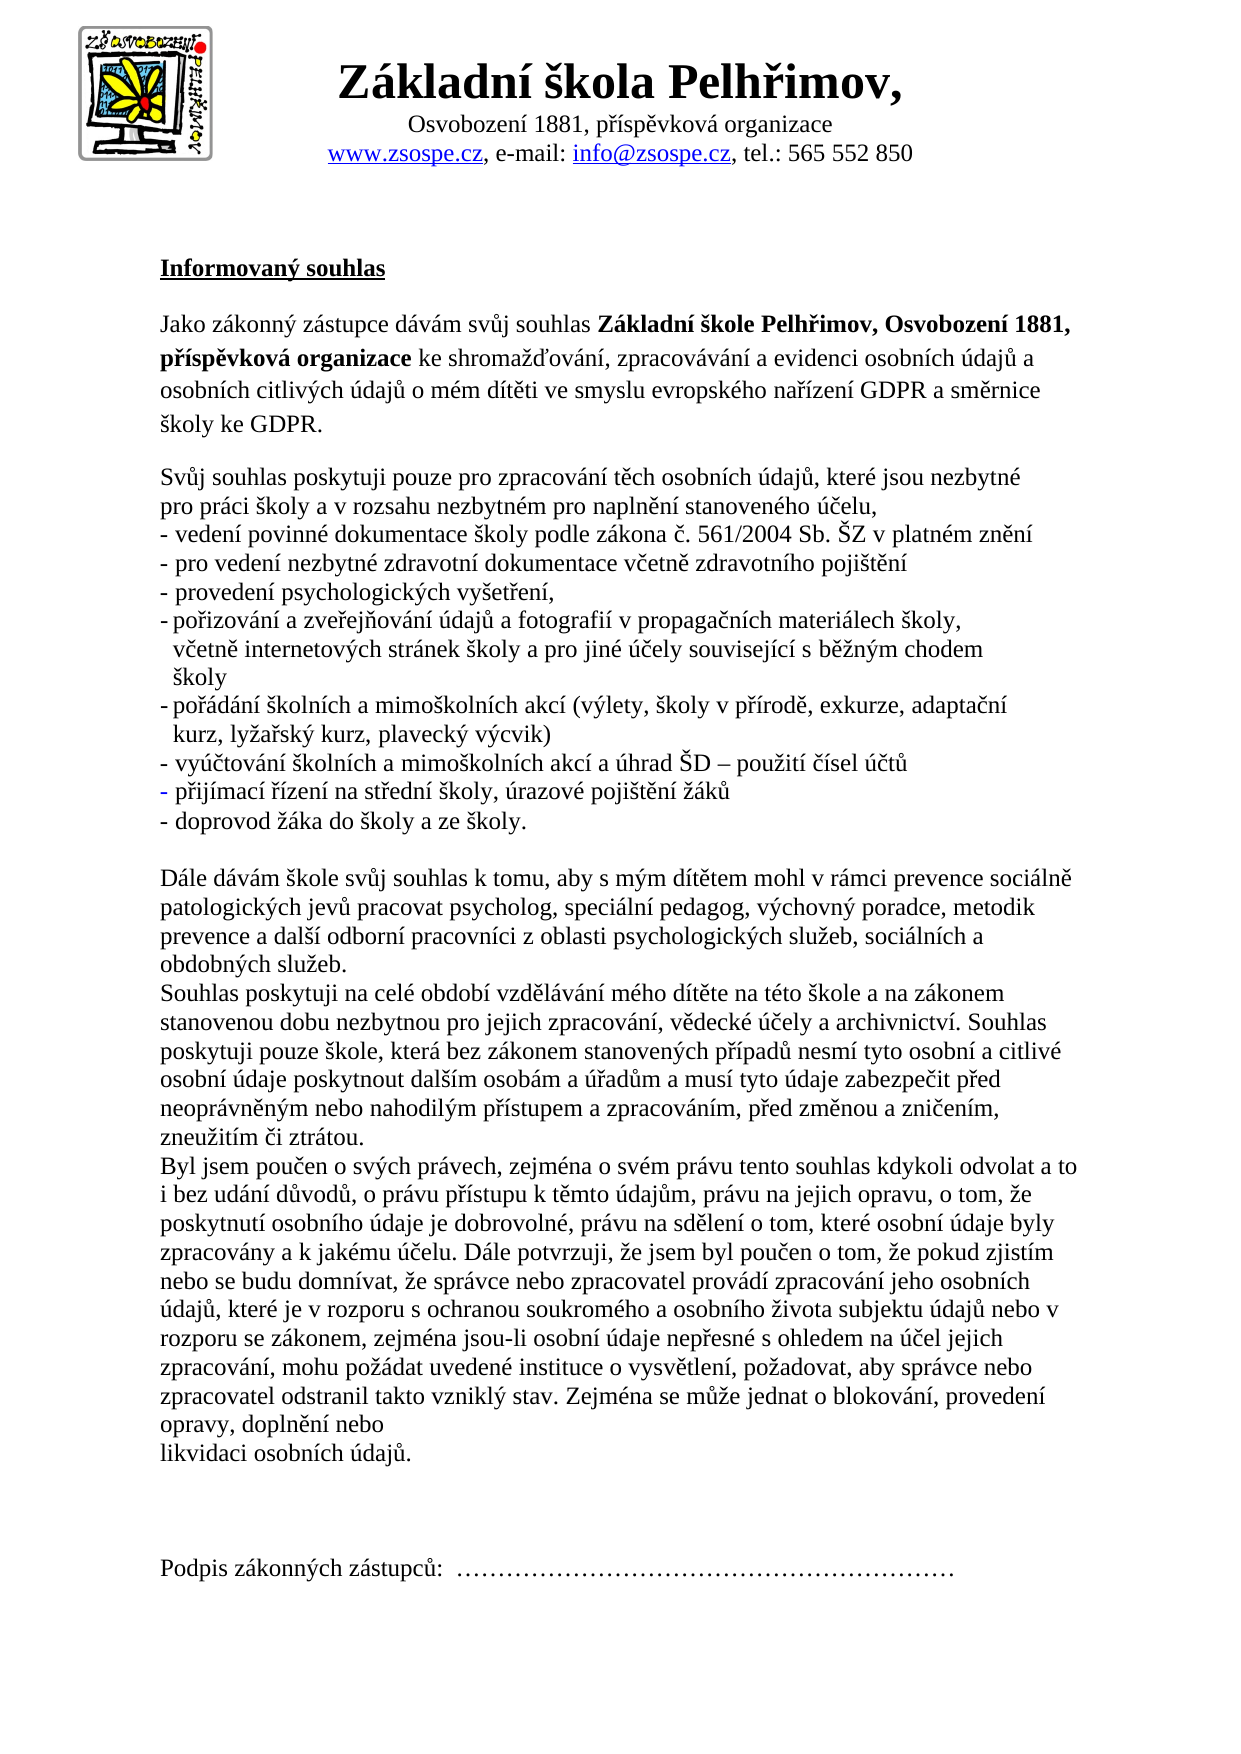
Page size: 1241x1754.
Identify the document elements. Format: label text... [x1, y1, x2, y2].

text Podpis zákonných zástupců: …………………………………………………… [160, 1553, 1093, 1582]
list přijímací řízení na střední školy, úrazové pojištění žáků [159, 777, 1093, 805]
picture [78, 26, 213, 161]
text likvidaci osobních údajů. [160, 1438, 1093, 1467]
text Dále dávám škole svůj souhlas k tomu, aby s mým dítětem mohl v rámci prevence sociálně patologických jevů pracovat psycholog, speciální pedagog, výchovný poradce, metodik prevence a další odborní pracovníci z oblasti psychologických služeb, sociálních a obdobných služeb. [160, 863, 1081, 978]
text Byl jsem poučen o svých právech, zejména o svém právu tento souhlas kdykoli odvolat a to i bez udání důvodů, o právu přístupu k těmto údajům, právu na jejich opravu, o tom, že poskytnutí osobního údaje je dobrovolné, právu na sdělení o tom, které osobní údaje byly zpracovány a k jakému účelu. Dále potvrzuji, že jsem byl poučen o tom, že pokud zjistím nebo se budu domnívat, že správce nebo zpracovatel provádí zpracování jeho osobních údajů, které je v rozporu s ochranou soukromého a osobního života subjektu údajů nebo v rozporu se zákonem, zejména jsou-li osobní údaje nepřesné s ohledem na účel jejich zpracování, mohu požádat uvedené instituce o vysvětlení, požadovat, aby správce nebo zpracovatel odstranil takto vzniklý stav. Zejména se může jednat o blokování, provedení opravy, doplnění nebo [160, 1151, 1080, 1438]
list provedení psychologických vyšetření, [159, 577, 1093, 606]
text Jako zákonný zástupce dávám svůj souhlas Základní škole Pelhřimov, Osvobození 1881, příspěvková organizace ke shromažďování, zpracovávání a evidenci osobních údajů a osobních citlivých údajů o mém dítěti ve smyslu evropského nařízení GDPR a směrnice školy ke GDPR. [160, 309, 1093, 437]
text Svůj souhlas poskytuji pouze pro zpracování těch osobních údajů, které jsou nezbytné pro práci školy a v rozsahu nezbytném pro naplnění stanoveného účelu, [160, 462, 1039, 520]
subtitle Informovaný souhlas [160, 253, 1093, 281]
list pořádání školních a mimoškolních akcí (výlety, školy v přírodě, exkurze, adaptační kurz, lyžařský kurz, plavecký výcvik) [160, 691, 1041, 748]
list pořizování a zveřejňování údajů a fotografií v propagačních materiálech školy, včetně internetových stránek školy a pro jiné účely související s běžným chodem školy [160, 606, 1009, 691]
list pro vedení nezbytné zdravotní dokumentace včetně zdravotního pojištění [159, 548, 1093, 577]
list vedení povinné dokumentace školy podle zákona č. 561/2004 Sb. ŠZ v platném znění [159, 520, 1093, 548]
text Souhlas poskytuji na celé období vzdělávání mého dítěte na této škole a na zákonem stanovenou dobu nezbytnou pro jejich zpracování, vědecké účely a archivnictví. Souhlas poskytuji pouze škole, která bez zákonem stanovených případů nesmí tyto osobní a citlivé osobní údaje poskytnout dalším osobám a úřadům a musí tyto údaje zabezpečit před neoprávněným nebo nahodilým přístupem a zpracováním, před změnou a zničením, zneužitím či ztrátou. [160, 978, 1093, 1151]
list doprovod žáka do školy a ze školy. [159, 806, 1093, 834]
list vyúčtování školních a mimoškolních akcí a úhrad ŠD – použití čísel účtů [159, 748, 1093, 777]
